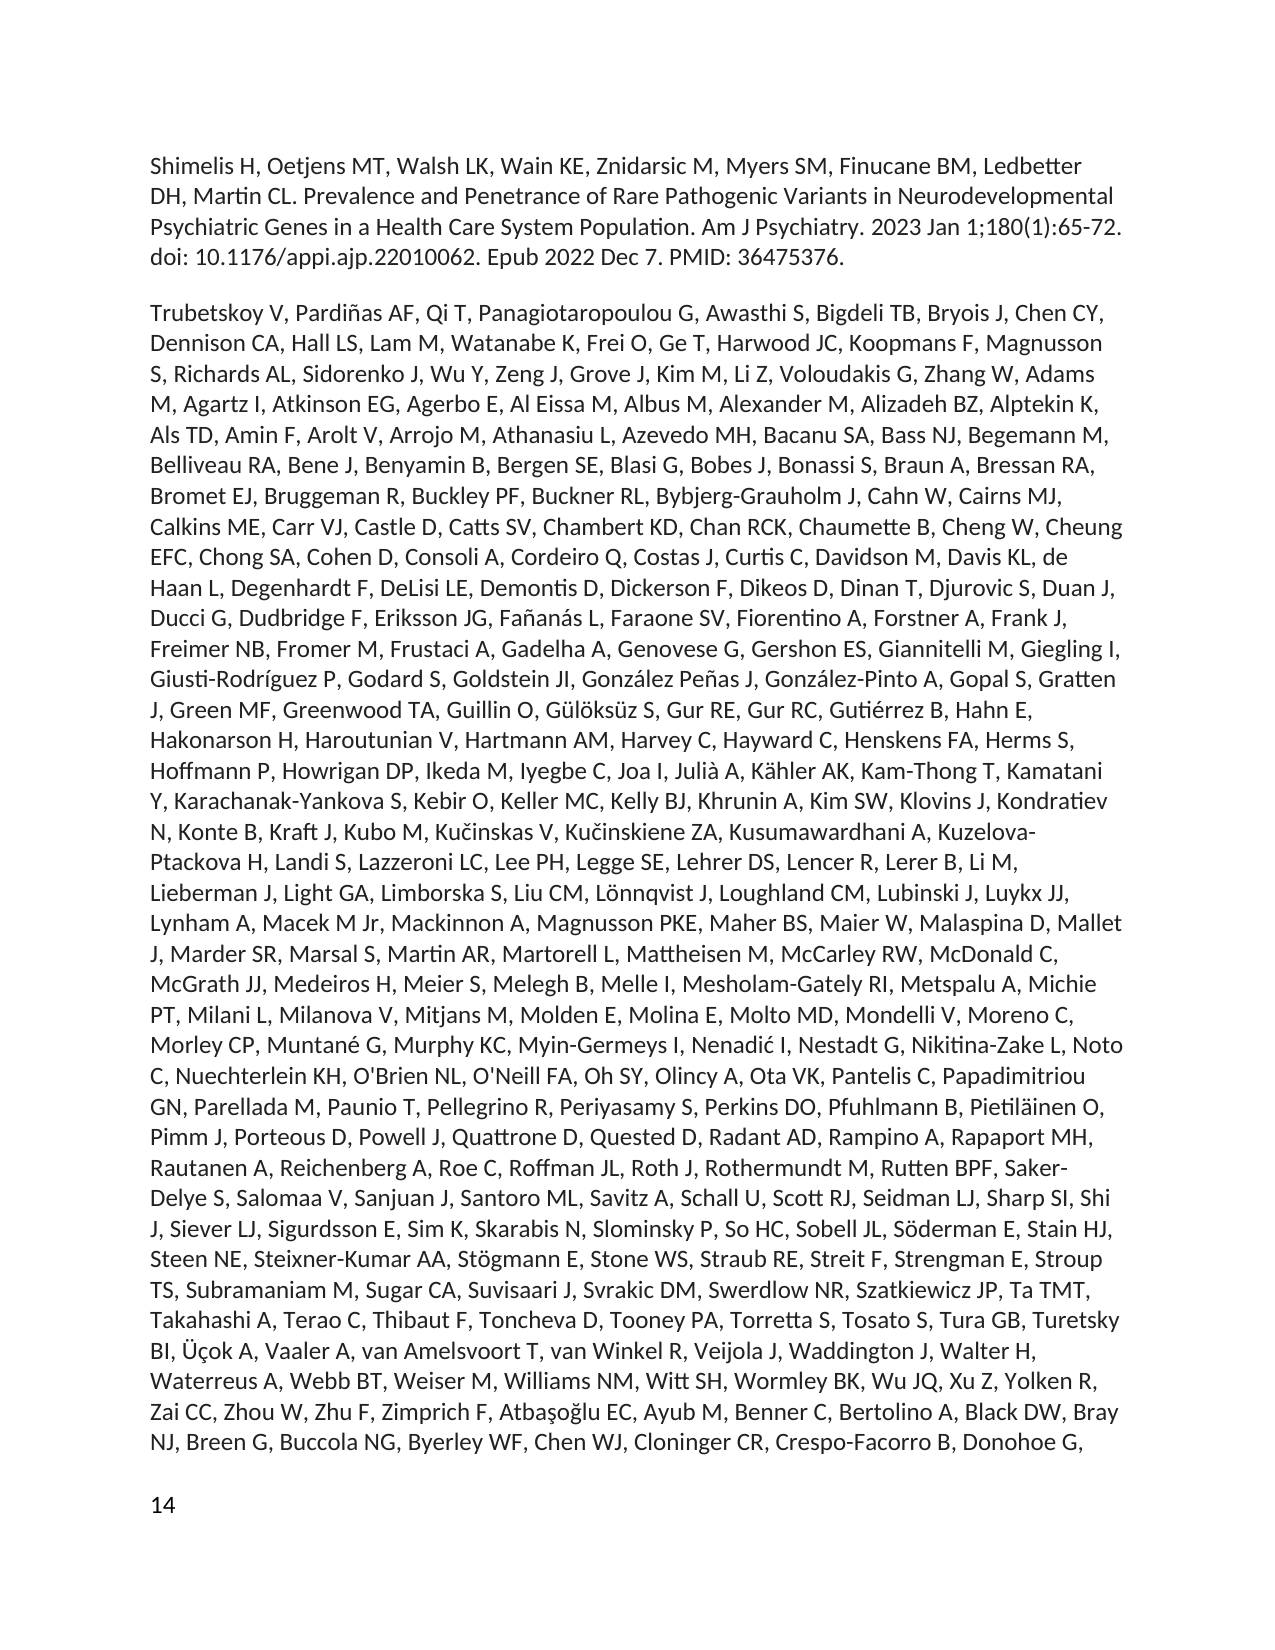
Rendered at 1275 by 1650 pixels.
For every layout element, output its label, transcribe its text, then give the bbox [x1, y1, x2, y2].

text Shimelis H, Oetjens MT, Walsh LK, Wain KE, Znidarsic M, Myers SM, Finucane BM, Ledbetter DH, Martin CL. Prevalence and Penetrance of Rare Pathogenic Variants in Neurodevelopmental Psychiatric Genes in a Health Care System Population. Am J Psychiatry. 2023 Jan 1;180(1):65-72. doi: 10.1176/appi.ajp.22010062. Epub 2022 Dec 7. PMID: 36475376. [846, 150, 1125, 272]
